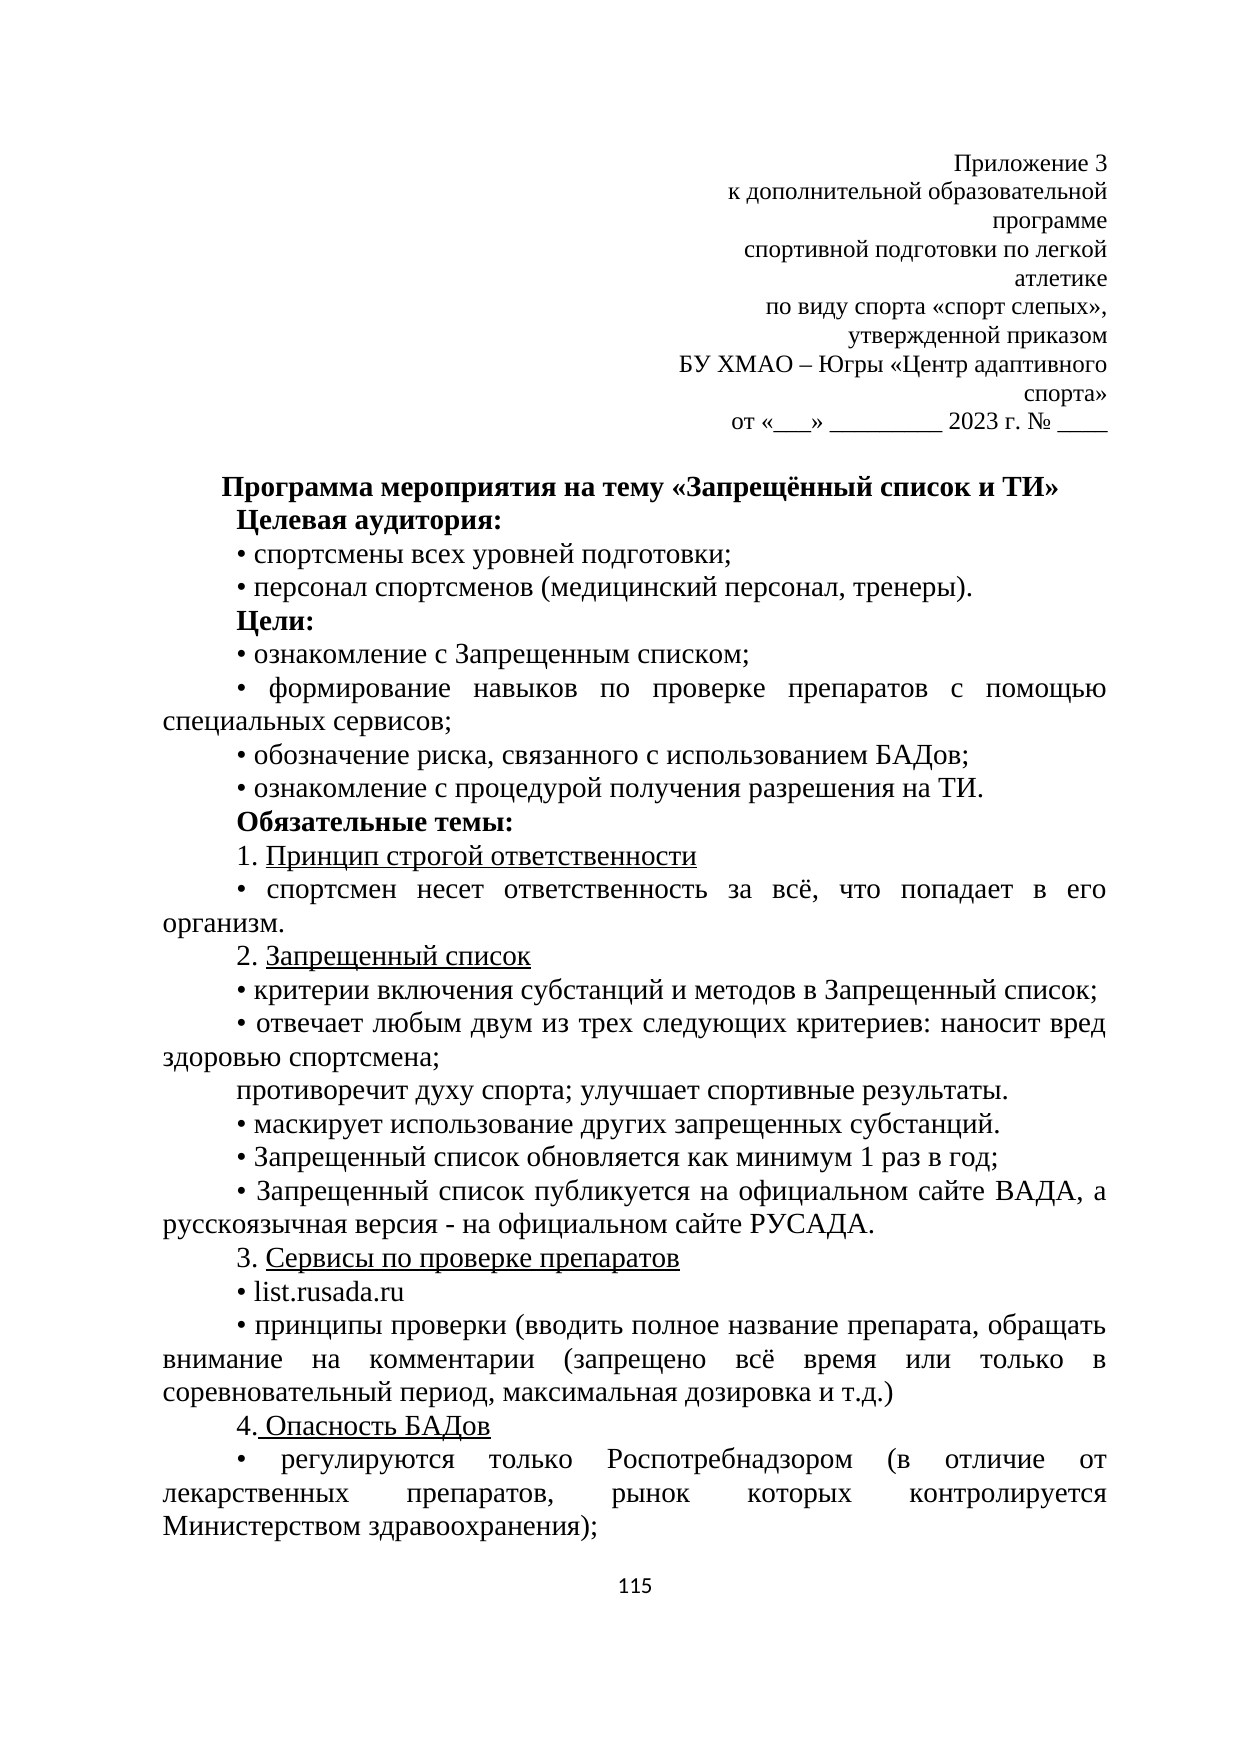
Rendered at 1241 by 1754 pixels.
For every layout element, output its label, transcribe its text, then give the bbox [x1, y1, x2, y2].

text • обозначение риска, связанного с использованием БАДов; [162, 737, 1107, 771]
text 4. Опасность БАДов [162, 1408, 1107, 1441]
text по виду спорта «спорт слепых», [664, 291, 1107, 320]
list Приложение 3 [664, 148, 1107, 176]
text утвержденной приказом [664, 320, 1107, 349]
text • персонал спортсменов (медицинский персонал, тренеры). [162, 569, 1107, 603]
text • регулируются только Роспотребнадзором (в отличие от лекарственных препаратов, рынок которых контролируется Министерством здравоохранения); [162, 1441, 1107, 1542]
text • отвечает любым двум из трех следующих критериев: наносит вред здоровью спортсмена; [162, 1005, 1107, 1072]
text • ознакомление с процедурой получения разрешения на ТИ. [162, 771, 1107, 804]
text БУ ХМАО – Югры «Центр адаптивного спорта» [664, 349, 1107, 406]
text • Запрещенный список обновляется как минимум 1 раз в год; [162, 1139, 1107, 1173]
text • критерии включения субстанций и методов в Запрещенный список; [162, 972, 1107, 1005]
text Обязательные темы: [162, 804, 1107, 838]
text • формирование навыков по проверке препаратов с помощью специальных сервисов; [162, 670, 1107, 737]
text • спортсмен несет ответственность за всё, что попадает в его организм. [162, 871, 1107, 938]
text спортивной подготовки по легкой атлетике [664, 234, 1107, 291]
text от «___» _________ 2023 г. № ____ [664, 406, 1107, 435]
text 3. Сервисы по проверке препаратов [162, 1240, 1107, 1274]
text • маскирует использование других запрещенных субстанций. [162, 1106, 1107, 1139]
text 1. Принцип строгой ответственности [162, 838, 1107, 871]
text • list.rusada.ru [162, 1274, 1107, 1307]
text Программа мероприятия на тему «Запрещённый список и ТИ» [162, 469, 1107, 502]
text • спортсмены всех уровней подготовки; [162, 536, 1107, 569]
text противоречит духу спорта; улучшает спортивные результаты. [162, 1072, 1107, 1106]
text • Запрещенный список публикуется на официальном сайте ВАДА, а русскоязычная версия - на официальном сайте РУСАДА. [162, 1173, 1107, 1240]
text Целевая аудитория: [162, 502, 1107, 536]
text • принципы проверки (вводить полное название препарата, обращать внимание на комментарии (запрещено всё время или только в соревновательный период, максимальная дозировка и т.д.) [162, 1307, 1107, 1408]
text к дополнительной образовательной программе [664, 176, 1107, 234]
text • ознакомление с Запрещенным списком; [162, 636, 1107, 670]
text 2. Запрещенный список [162, 938, 1107, 972]
text Цели: [162, 603, 1107, 636]
